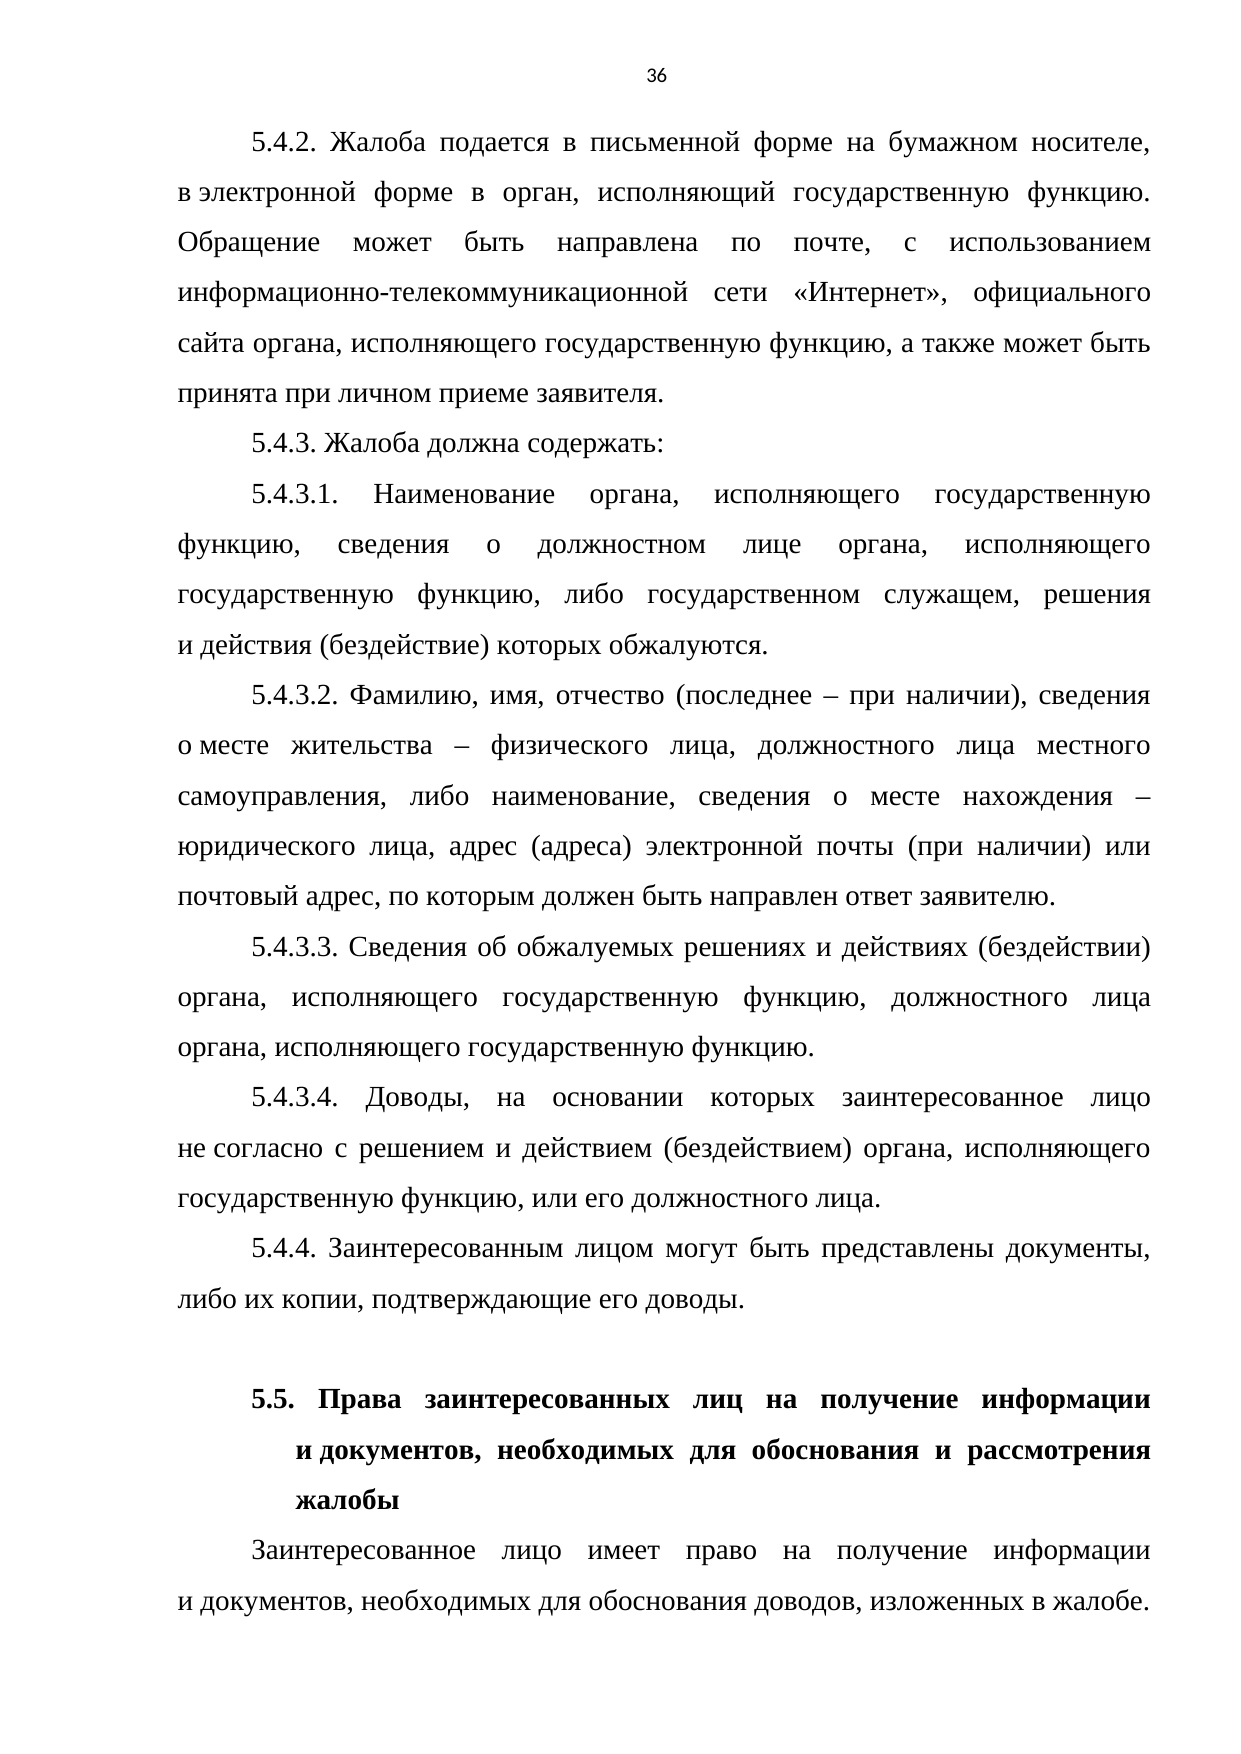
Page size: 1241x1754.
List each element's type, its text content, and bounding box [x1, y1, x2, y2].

text 5.4.4. Заинтересованным лицом могут быть представлены документы, либо их копии, подтверждающие его доводы. [177, 1231, 1152, 1314]
text Заинтересованное лицо имеет право на получение информации и документов, необходимых для обоснования доводов, изложенных в жалобе. [177, 1532, 1152, 1616]
text 5.4.3.4. Доводы, на основании которых заинтересованное лицо не согласно с решением и действием (бездействием) органа, исполняющего государственную функцию, или его должностного лица. [177, 1079, 1152, 1214]
text 5.5. Права заинтересованных лиц на получение информации и документов, необходимых для обоснования и рассмотрения жалобы [251, 1381, 1152, 1516]
text 5.4.3.3. Сведения об обжалуемых решениях и действиях (бездействии) органа, исполняющего государственную функцию, должностного лица органа, исполняющего государственную функцию. [177, 929, 1152, 1063]
text 5.4.3.2. Фамилию, имя, отчество (последнее – при наличии), сведения о месте жительства – физического лица, должностного лица местного самоуправления, либо наименование, сведения о месте нахождения – юридического лица, адрес (адреса) электронной почты (при наличии) или почтовый адрес, по которым должен быть направлен ответ заявителю. [177, 677, 1152, 912]
text 5.4.3.1. Наименование органа, исполняющего государственную функцию, сведения о должностном лице органа, исполняющего государственную функцию, либо государственном служащем, решения и действия (бездействие) которых обжалуются. [177, 476, 1152, 660]
text 5.4.3. Жалоба должна содержать: [177, 426, 1152, 459]
text 5.4.2. Жалоба подается в письменной форме на бумажном носителе, в электронной форме в орган, исполняющий государственную функцию. Обращение может быть направлена по почте, с использованием информационно-телекоммуникационной сети «Интернет», официального сайта органа, исполняющего государственную функцию, а также может быть принята при личном приеме заявителя. [177, 124, 1152, 409]
